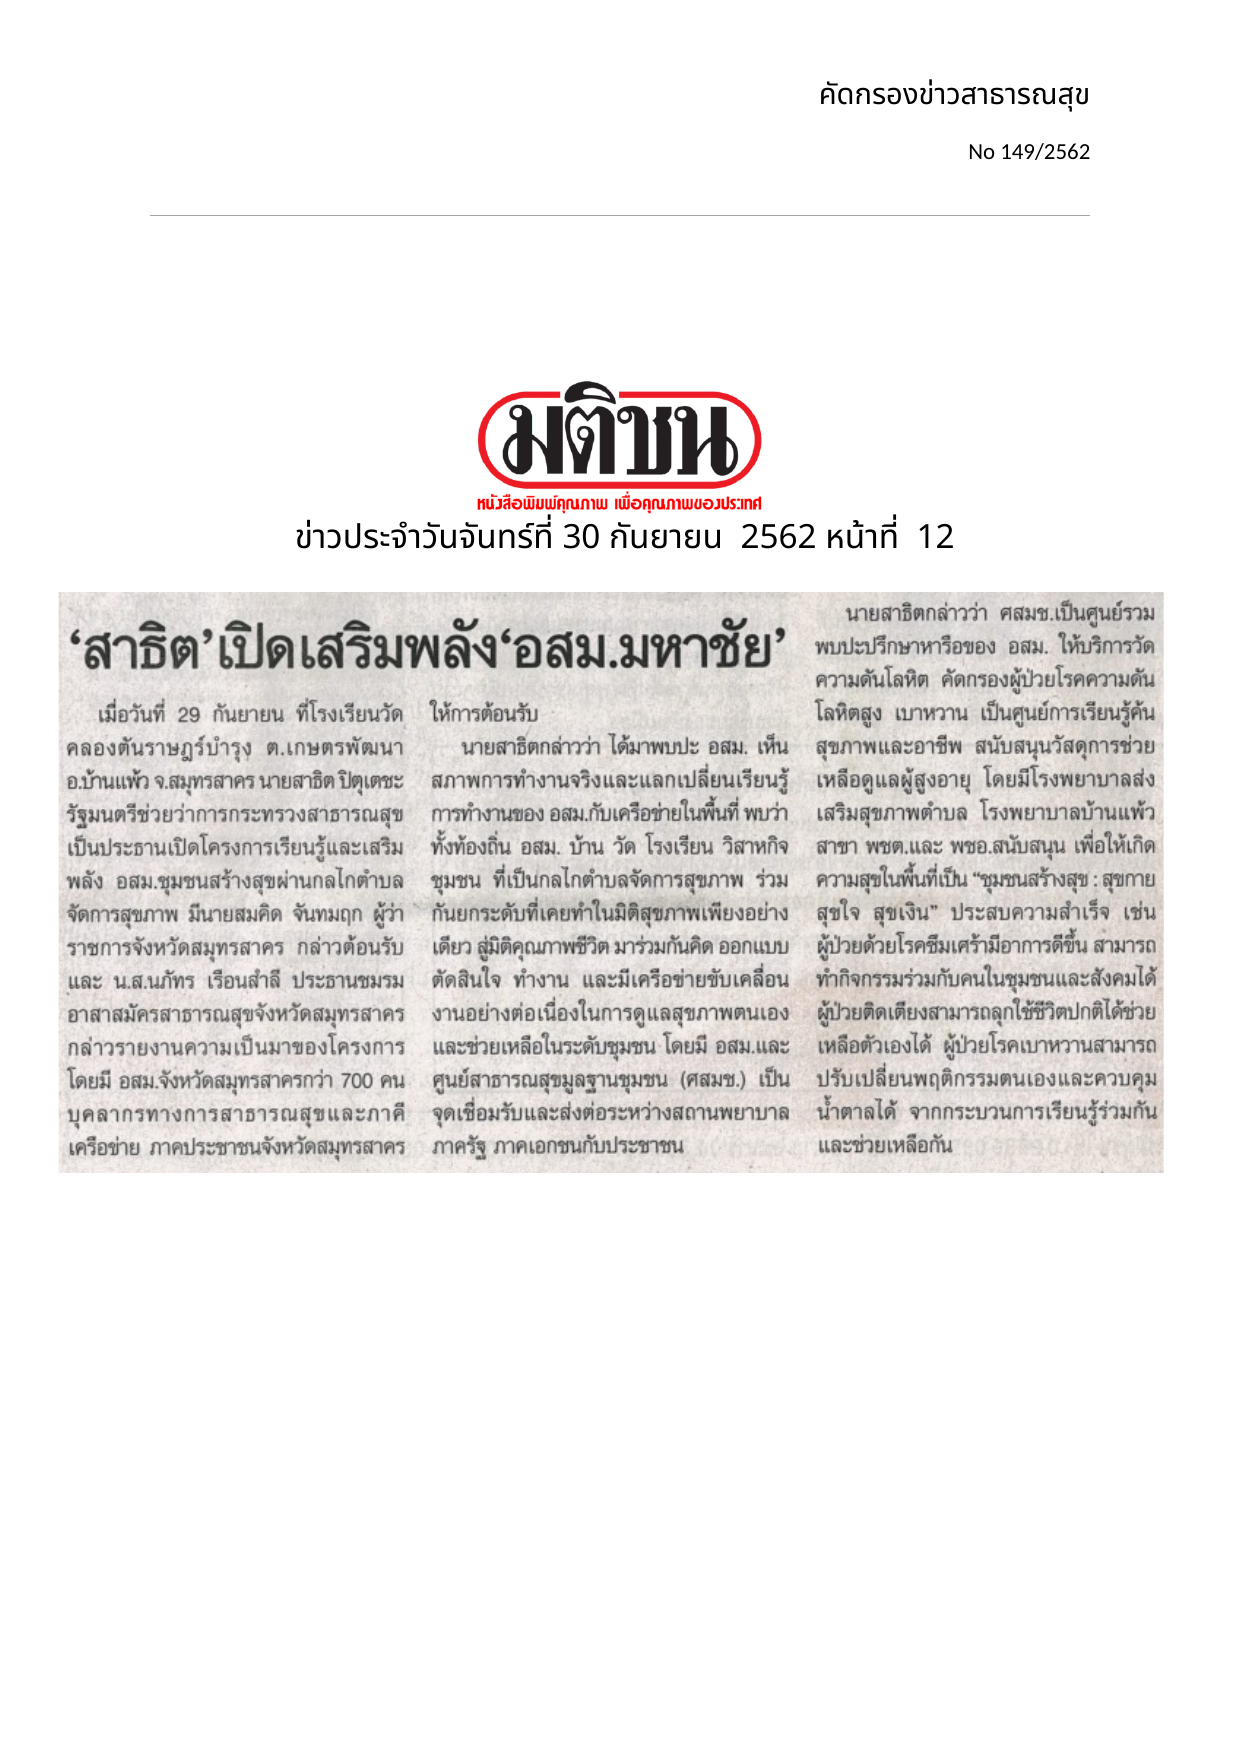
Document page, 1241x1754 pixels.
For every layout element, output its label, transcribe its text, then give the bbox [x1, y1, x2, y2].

picture [58, 592, 1164, 1173]
picture [470, 376, 768, 518]
text ข่าวประจำวันจันทร์ที่ 30 กันยายน 2562 หน้าที่ 12 [150, 513, 1090, 564]
